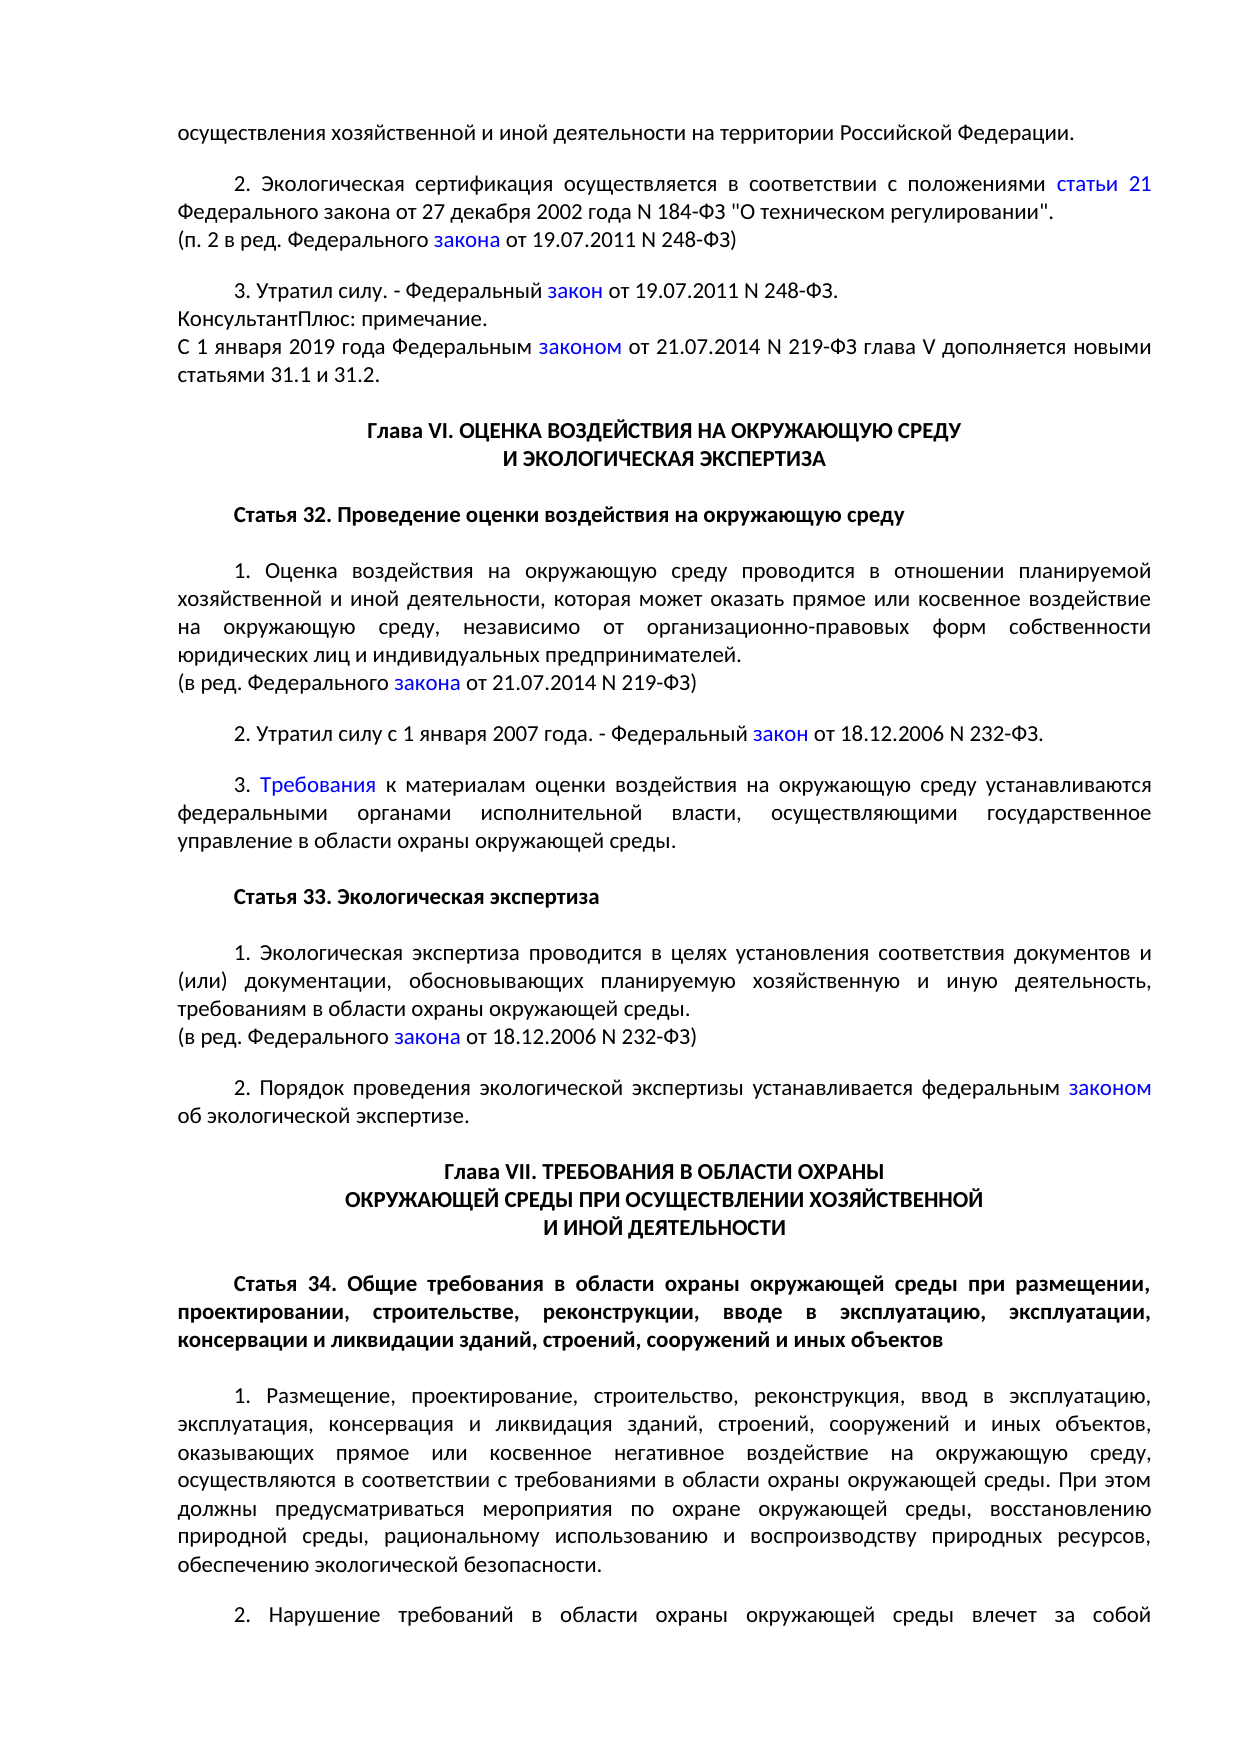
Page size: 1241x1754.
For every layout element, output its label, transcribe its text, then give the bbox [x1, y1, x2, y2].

title Статья 32. Проведение оценки воздействия на окружающую среду [177, 500, 1152, 528]
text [177, 1601, 1152, 1629]
text 1. Экологическая экспертиза проводится в целях установления соответствия документов и (или) документации, обосновывающих планируемую хозяйственную и иную деятельность, требованиям в области охраны окружающей среды. [177, 938, 1152, 1022]
title ОКРУЖАЮЩЕЙ СРЕДЫ ПРИ ОСУЩЕСТВЛЕНИИ ХОЗЯЙСТВЕННОЙ [177, 1185, 1152, 1213]
text 1. Оценка воздействия на окружающую среду проводится в отношении планируемой хозяйственной и иной деятельности, которая может оказать прямое или косвенное воздействие на окружающую среду, независимо от организационно-правовых форм собственности юридических лиц и индивидуальных предпринимателей. [177, 556, 1152, 668]
text 3. Утратил силу. - Федеральный закон от 19.07.2011 N 248-ФЗ. [177, 276, 1152, 304]
title И ЭКОЛОГИЧЕСКАЯ ЭКСПЕРТИЗА [177, 444, 1152, 472]
text 2. Экологическая сертификация осуществляется в соответствии с положениями статьи 21 Федерального закона от 27 декабря 2002 года N 184-ФЗ "О техническом регулировании". [177, 169, 1152, 225]
text КонсультантПлюс: примечание. [177, 304, 1152, 332]
text (в ред. Федерального закона от 18.12.2006 N 232-ФЗ) [177, 1022, 1152, 1050]
text 2. Утратил силу с 1 января 2007 года. - Федеральный закон от 18.12.2006 N 232-ФЗ. [177, 719, 1152, 747]
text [177, 118, 1152, 146]
text 3. Требования к материалам оценки воздействия на окружающую среду устанавливаются федеральными органами исполнительной власти, осуществляющими государственное управление в области охраны окружающей среды. [177, 770, 1152, 854]
text (в ред. Федерального закона от 21.07.2014 N 219-ФЗ) [177, 668, 1152, 696]
text 2. Порядок проведения экологической экспертизы устанавливается федеральным законом об экологической экспертизе. [177, 1073, 1152, 1129]
text С 1 января 2019 года Федеральным законом от 21.07.2014 N 219-ФЗ глава V дополняется новыми статьями 31.1 и 31.2. [177, 332, 1152, 388]
title Статья 33. Экологическая экспертиза [177, 882, 1152, 910]
title Глава VI. ОЦЕНКА ВОЗДЕЙСТВИЯ НА ОКРУЖАЮЩУЮ СРЕДУ [177, 416, 1152, 444]
title И ИНОЙ ДЕЯТЕЛЬНОСТИ [177, 1213, 1152, 1241]
title Статья 34. Общие требования в области охраны окружающей среды при размещении, проектировании, строительстве, реконструкции, вводе в эксплуатацию, эксплуатации, консервации и ликвидации зданий, строений, сооружений и иных объектов [177, 1269, 1152, 1353]
text (п. 2 в ред. Федерального закона от 19.07.2011 N 248-ФЗ) [177, 225, 1152, 253]
title Глава VII. ТРЕБОВАНИЯ В ОБЛАСТИ ОХРАНЫ [177, 1157, 1152, 1185]
text 1. Размещение, проектирование, строительство, реконструкция, ввод в эксплуатацию, эксплуатация, консервация и ликвидация зданий, строений, сооружений и иных объектов, оказывающих прямое или косвенное негативное воздействие на окружающую среду, осуществляются в соответствии с требованиями в области охраны окружающей среды. При этом должны предусматриваться мероприятия по охране окружающей среды, восстановлению природной среды, рациональному использованию и воспроизводству природных ресурсов, обеспечению экологической безопасности. [177, 1382, 1152, 1578]
